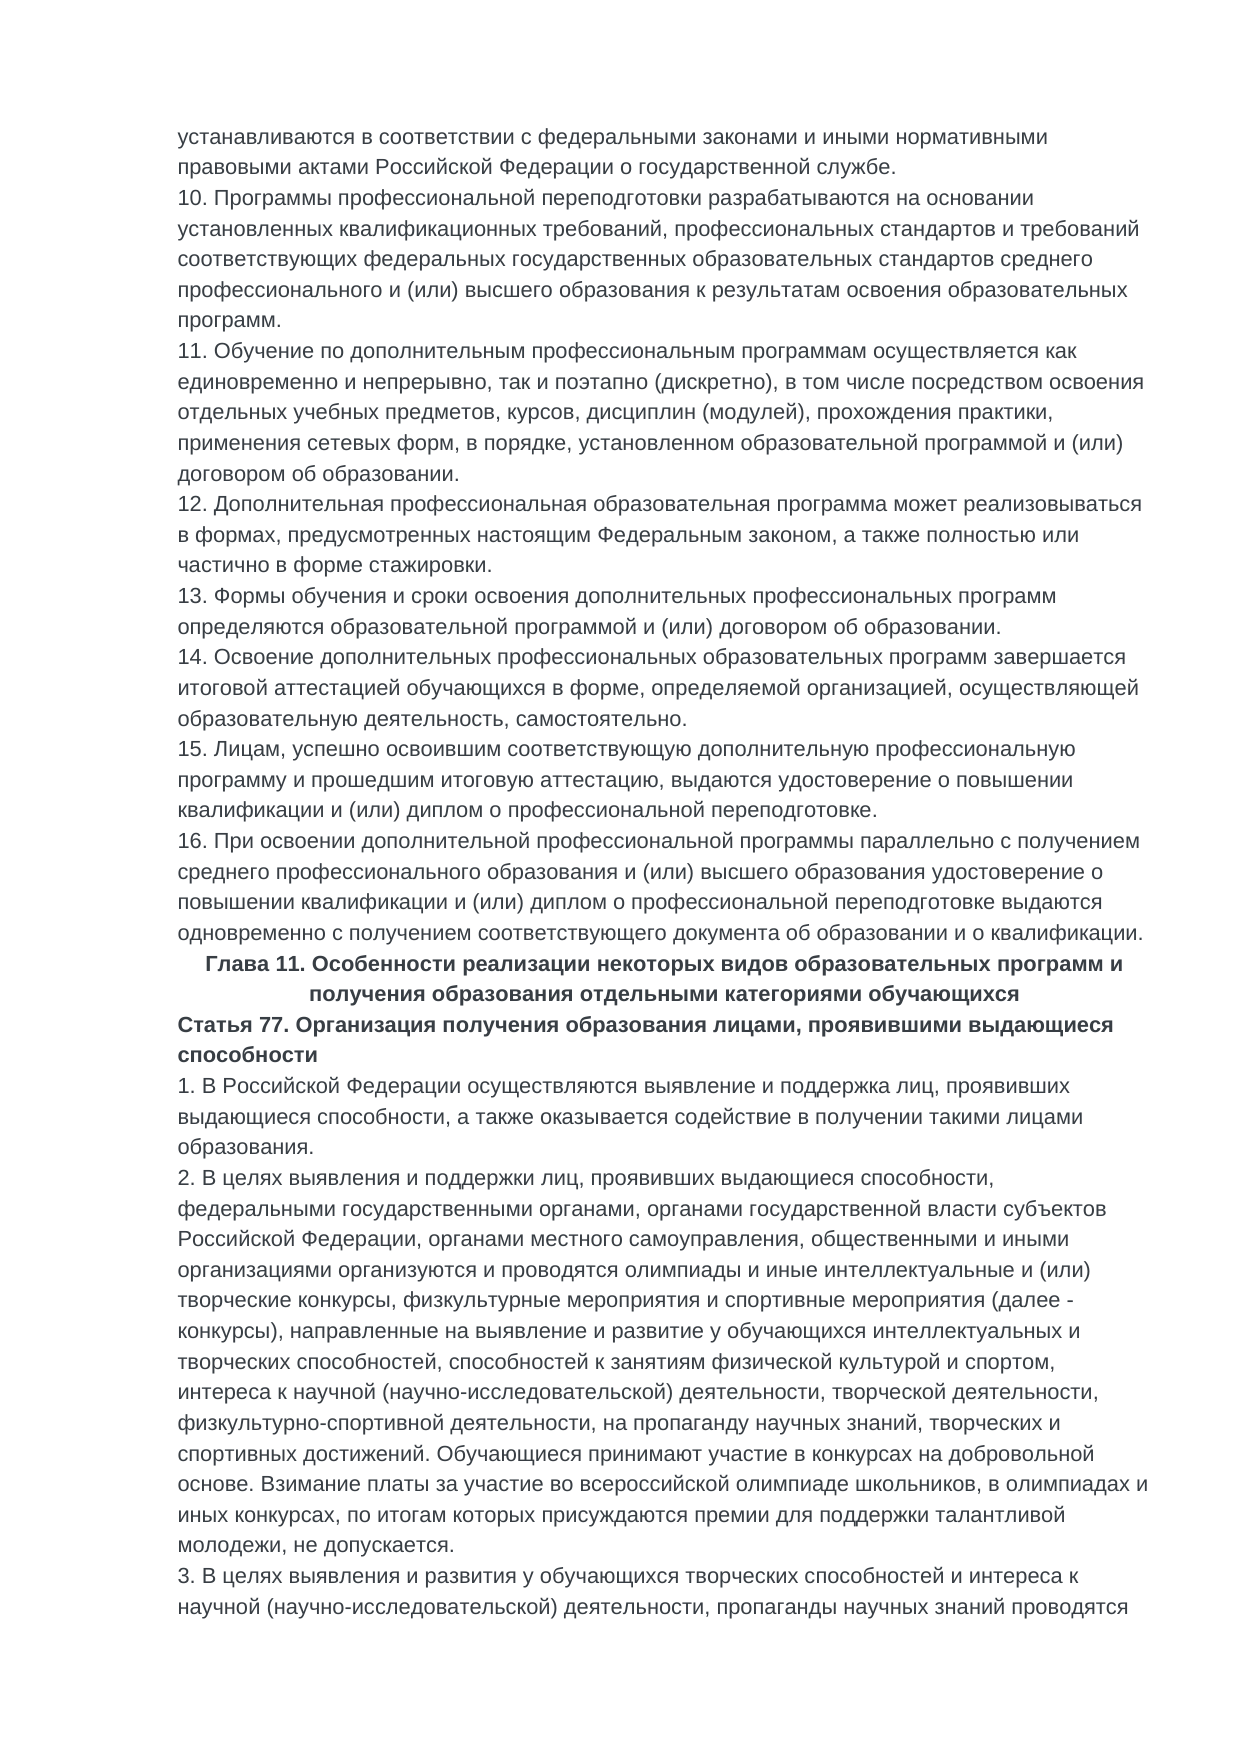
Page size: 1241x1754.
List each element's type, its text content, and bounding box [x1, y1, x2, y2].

text Глава 11. Особенности реализации некоторых видов образовательных программ и получения образования отдельными категориями обучающихся [177, 945, 1152, 1006]
text 10. Программы профессиональной переподготовки разрабатываются на основании установленных квалификационных требований, профессиональных стандартов и требований соответствующих федеральных государственных образовательных стандартов среднего профессионального и (или) высшего образования к результатам освоения образовательных программ. [177, 179, 1152, 332]
text Статья 77. Организация получения образования лицами, проявившими выдающиеся способности [177, 1006, 1152, 1067]
text 2. В целях выявления и поддержки лиц, проявивших выдающиеся способности, федеральными государственными органами, органами государственной власти субъектов Российской Федерации, органами местного самоуправления, общественными и иными организациями организуются и проводятся олимпиады и иные интеллектуальные и (или) творческие конкурсы, физкультурные мероприятия и спортивные мероприятия (далее - конкурсы), направленные на выявление и развитие у обучающихся интеллектуальных и творческих способностей, способностей к занятиям физической культурой и спортом, интереса к научной (научно-исследовательской) деятельности, творческой деятельности, физкультурно-спортивной деятельности, на пропаганду научных знаний, творческих и спортивных достижений. Обучающиеся принимают участие в конкурсах на добровольной основе. Взимание платы за участие во всероссийской олимпиаде школьников, в олимпиадах и иных конкурсах, по итогам которых присуждаются премии для поддержки талантливой молодежи, не допускается. [177, 1159, 1152, 1557]
text 11. Обучение по дополнительным профессиональным программам осуществляется как единовременно и непрерывно, так и поэтапно (дискретно), в том числе посредством освоения отдельных учебных предметов, курсов, дисциплин (модулей), прохождения практики, применения сетевых форм, в порядке, установленном образовательной программой и (или) договором об образовании. [177, 332, 1152, 486]
text 12. Дополнительная профессиональная образовательная программа может реализовываться в формах, предусмотренных настоящим Федеральным законом, а также полностью или частично в форме стажировки. [177, 486, 1152, 577]
text 1. В Российской Федерации осуществляются выявление и поддержка лиц, проявивших выдающиеся способности, а также оказывается содействие в получении такими лицами образования. [177, 1067, 1152, 1159]
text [177, 118, 1152, 179]
text 13. Формы обучения и сроки освоения дополнительных профессиональных программ определяются образовательной программой и (или) договором об образовании. [177, 577, 1152, 639]
text 15. Лицам, успешно освоившим соответствующую дополнительную профессиональную программу и прошедшим итоговую аттестацию, выдаются удостоверение о повышении квалификации и (или) диплом о профессиональной переподготовке. [177, 731, 1152, 822]
text 14. Освоение дополнительных профессиональных образовательных программ завершается итоговой аттестацией обучающихся в форме, определяемой организацией, осуществляющей образовательную деятельность, самостоятельно. [177, 639, 1152, 731]
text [177, 1557, 1152, 1619]
text 16. При освоении дополнительной профессиональной программы параллельно с получением среднего профессионального образования и (или) высшего образования удостоверение о повышении квалификации и (или) диплом о профессиональной переподготовке выдаются одновременно с получением соответствующего документа об образовании и о квалификации. [177, 822, 1152, 945]
